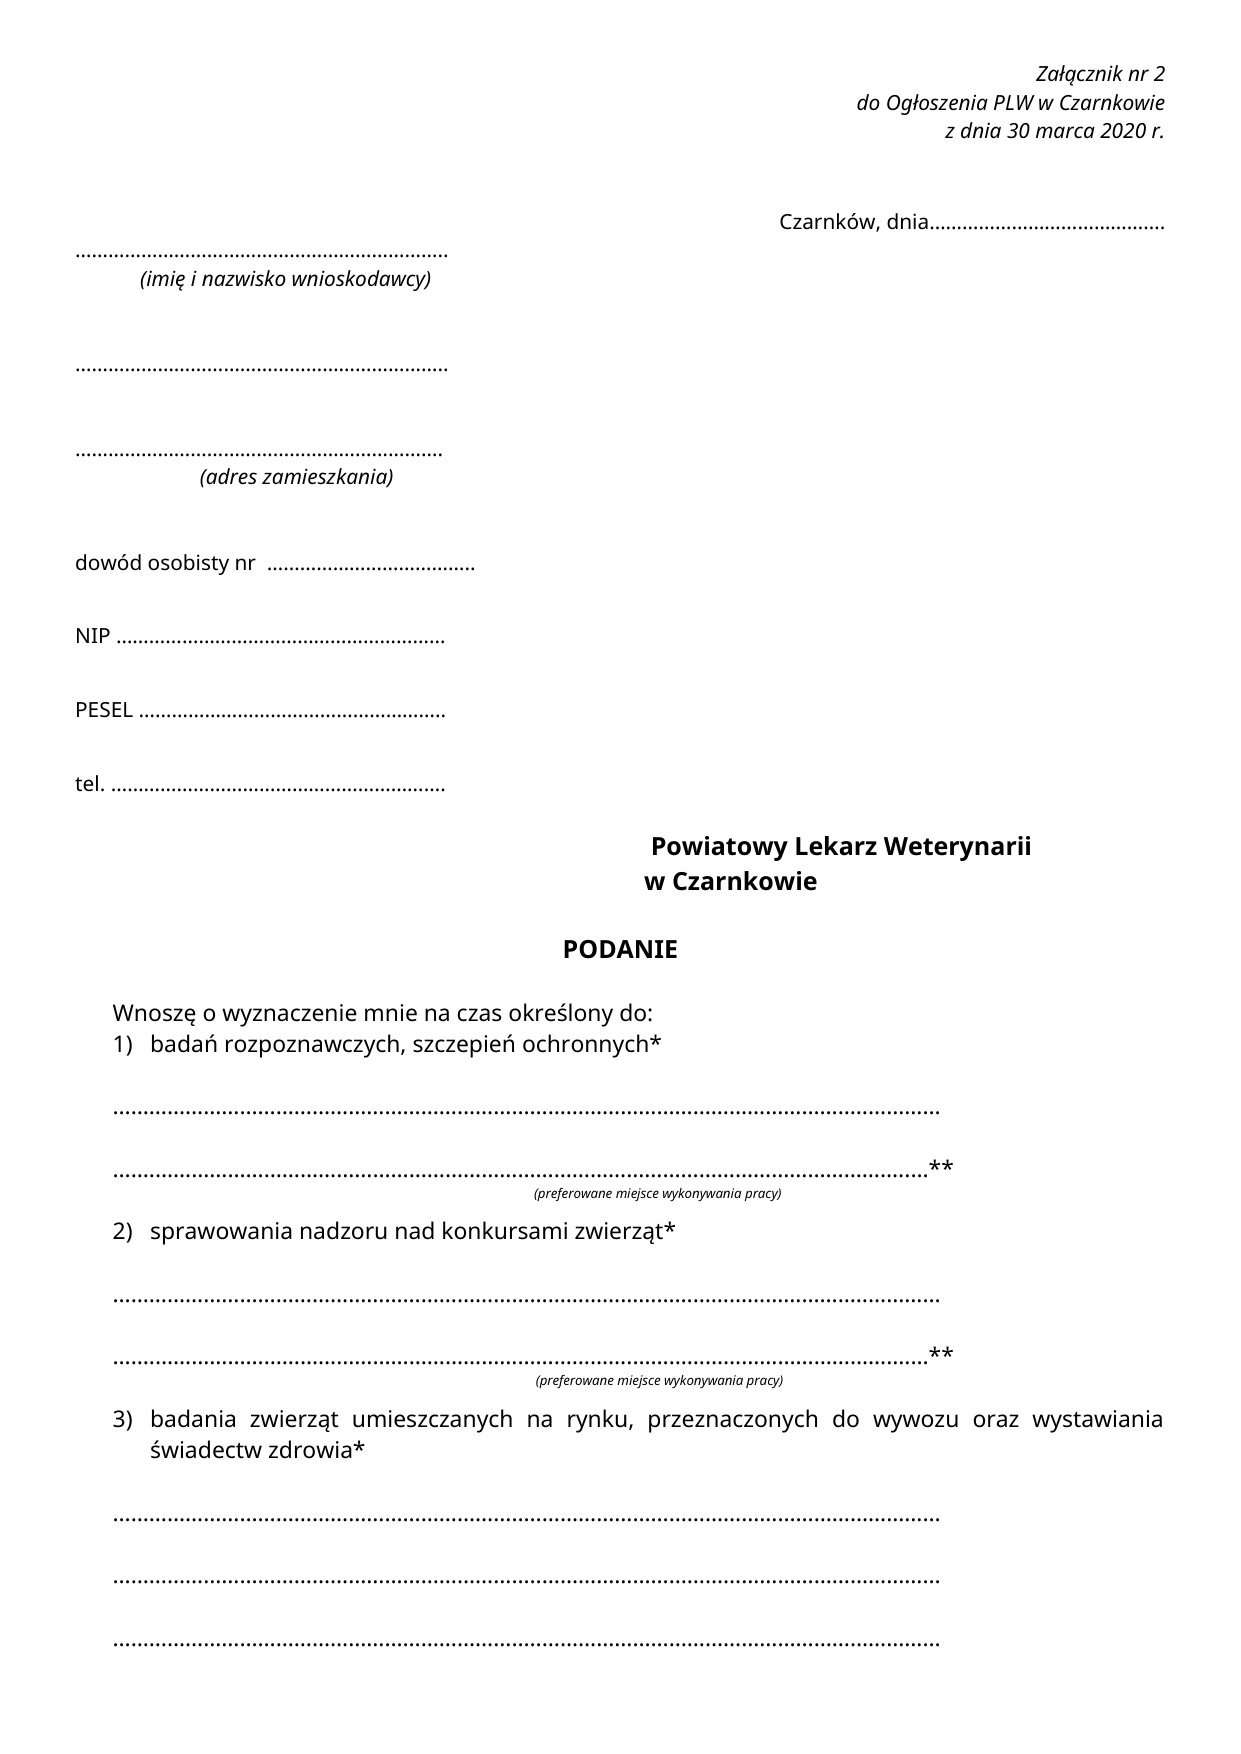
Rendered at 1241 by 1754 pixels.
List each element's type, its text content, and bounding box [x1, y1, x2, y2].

text ……………………………………………………………………………………………………………..………… [75, 1278, 1165, 1309]
text (imię i nazwisko wnioskodawcy) [75, 264, 1165, 292]
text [112, 1559, 1165, 1590]
text Czarnków, dnia……………………………………. [75, 207, 1165, 235]
list badań rozpoznawczych, szczepień ochronnych* [112, 1028, 1165, 1059]
text tel. ……………………………………………………. [75, 769, 1165, 798]
list sprawowania nadzoru nad konkursami zwierząt* [112, 1215, 1165, 1247]
text PODANIE [75, 931, 1165, 965]
list ……………………………………………………………………………………………………………..………… [75, 1090, 1165, 1122]
text PESEL ……………………………………………….. [75, 696, 1165, 724]
text Wnoszę o wyznaczenie mnie na czas określony do: [75, 997, 1165, 1028]
text …………………………………………………………. [75, 434, 1165, 462]
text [112, 1497, 1165, 1528]
text z dnia 30 marca 2020 r. [75, 116, 1165, 144]
text Powiatowy Lekarz Weterynarii [444, 829, 1165, 863]
text (adres zamieszkania) [75, 462, 1165, 491]
list ….………………………………………………………………………………………………………………..…** [75, 1153, 1165, 1184]
text w Czarnkowie [296, 863, 1165, 897]
text dowód osobisty nr ……………………………….. [75, 548, 1165, 576]
list (preferowane miejsce wykonywania pracy) [150, 1372, 1165, 1403]
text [112, 1622, 1165, 1653]
text do Ogłoszenia PLW w Czarnkowie [75, 88, 1165, 116]
text ….……………………………………………………………………….……………………………………….…** [75, 1340, 1165, 1372]
text Załącznik nr 2 [75, 59, 1165, 88]
text NIP …………………………………………………… [75, 622, 1165, 650]
list (preferowane miejsce wykonywania pracy) [150, 1184, 1165, 1215]
list badania zwierząt umieszczanych na rynku, przeznaczonych do wywozu oraz wystawiania świadectw zdrowia* [112, 1403, 1165, 1465]
text ………………………………………………………….. [75, 235, 1165, 264]
text ………………………………………………………….. [75, 349, 1165, 378]
